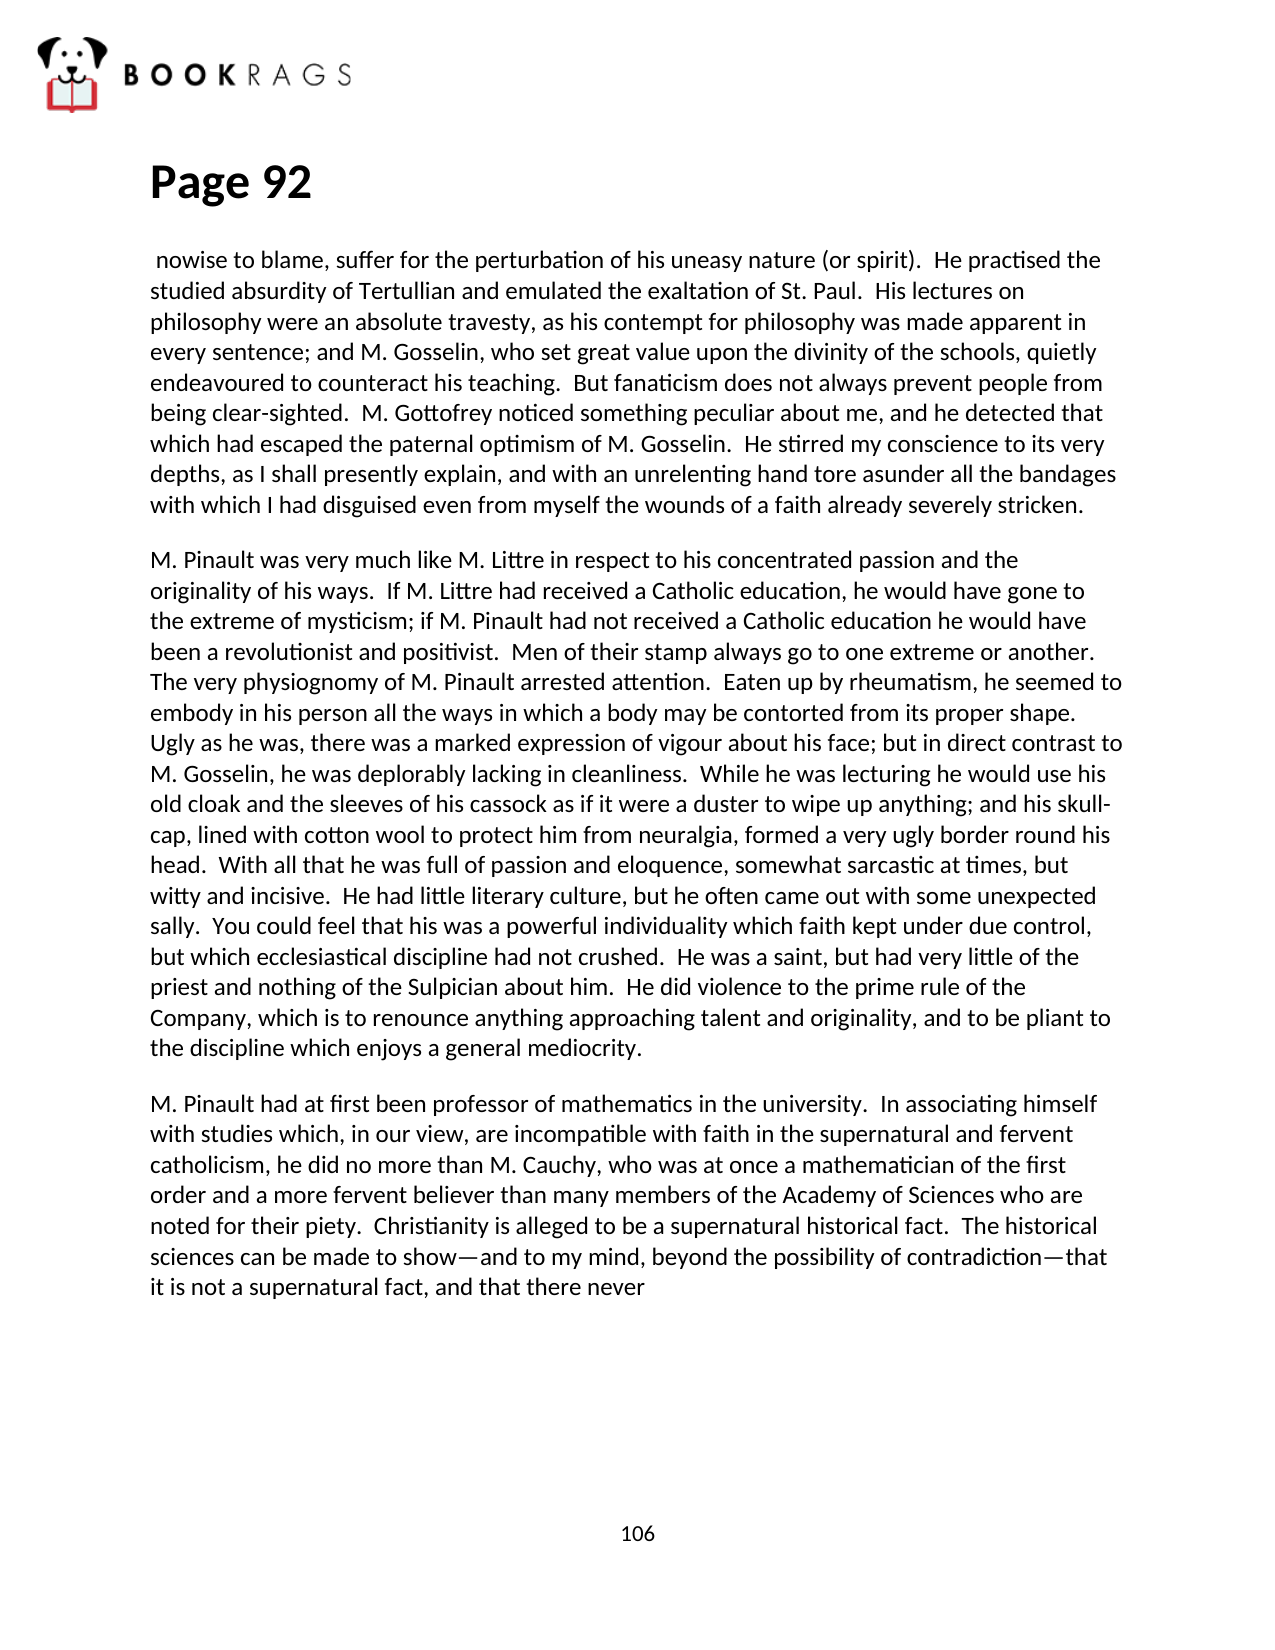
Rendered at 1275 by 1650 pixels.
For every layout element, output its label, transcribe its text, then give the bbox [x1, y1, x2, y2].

picture [37, 37, 351, 113]
text Page 92 [150, 150, 1125, 211]
text nowise to blame, suffer for the perturbation of his uneasy nature (or spirit). He practised the studied absurdity of Tertullian and emulated the exaltation of St. Paul. His lectures on philosophy were an absolute travesty, as his contempt for philosophy was made apparent in every sentence; and M. Gosselin, who set great value upon the divinity of the schools, quietly endeavoured to counteract his teaching. But fanaticism does not always prevent people from being clear-sighted. M. Gottofrey noticed something peculiar about me, and he detected that which had escaped the paternal optimism of M. Gosselin. He stirred my conscience to its very depths, as I shall presently explain, and with an unrelenting hand tore asunder all the bandages with which I had disguised even from myself the wounds of a faith already severely stricken. [150, 244, 1125, 519]
text M. Pinault had at first been professor of mathematics in the university. In associating himself with studies which, in our view, are incompatible with faith in the supernatural and fervent catholicism, he did no more than M. Cauchy, who was at once a mathematician of the first order and a more fervent believer than many members of the Academy of Sciences who are noted for their piety. Christianity is alleged to be a supernatural historical fact. The historical sciences can be made to show—­and to my mind, beyond the possibility of contradiction—­that it is not a supernatural fact, and that there never [150, 1088, 1125, 1302]
text M. Pinault was very much like M. Littre in respect to his concentrated passion and the originality of his ways. If M. Littre had received a Catholic education, he would have gone to the extreme of mysticism; if M. Pinault had not received a Catholic education he would have been a revolutionist and positivist. Men of their stamp always go to one extreme or another. The very physiognomy of M. Pinault arrested attention. Eaten up by rheumatism, he seemed to embody in his person all the ways in which a body may be contorted from its proper shape. Ugly as he was, there was a marked expression of vigour about his face; but in direct contrast to M. Gosselin, he was deplorably lacking in cleanliness. While he was lecturing he would use his old cloak and the sleeves of his cassock as if it were a duster to wipe up anything; and his skull-cap, lined with cotton wool to protect him from neuralgia, formed a very ugly border round his head. With all that he was full of passion and eloquence, somewhat sarcastic at times, but witty and incisive. He had little literary culture, but he often came out with some unexpected sally. You could feel that his was a powerful individuality which faith kept under due control, but which ecclesiastical discipline had not crushed. He was a saint, but had very little of the priest and nothing of the Sulpician about him. He did violence to the prime rule of the Company, which is to renounce anything approaching talent and originality, and to be pliant to the discipline which enjoys a general mediocrity. [150, 544, 1125, 1063]
